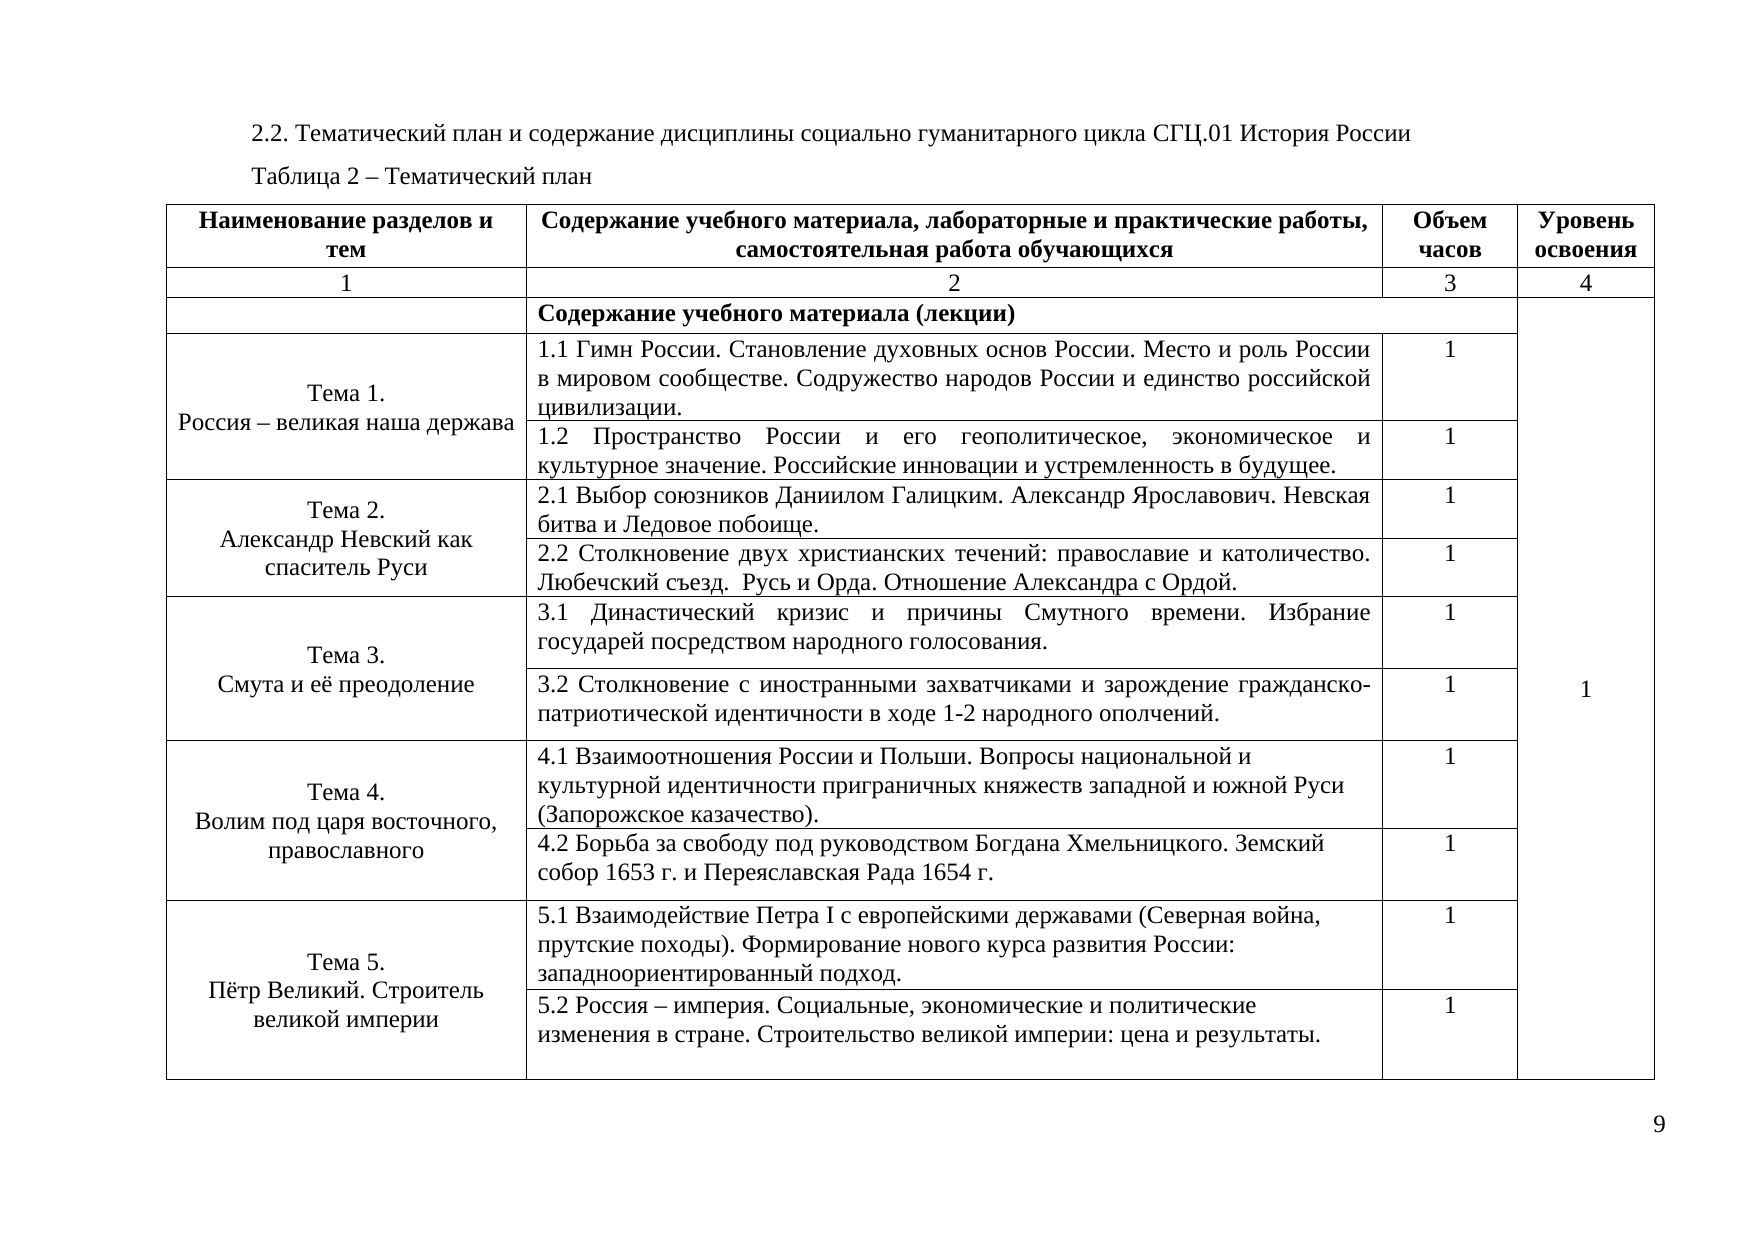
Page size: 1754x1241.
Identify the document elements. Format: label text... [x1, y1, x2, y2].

table_cell [167, 298, 526, 333]
table_cell 3.2 Столкновение с иностранными захватчиками и зарождение гражданско-патриотической идентичности в ходе 1-2 народного ополчений. [527, 669, 1382, 740]
table_cell Тема 3. Смута и её преодоление [167, 597, 526, 740]
table_cell Содержание учебного материала (лекции) [527, 298, 1517, 333]
table_cell 1 [1383, 741, 1517, 827]
table_header Содержание учебного материала, лабораторные и практические работы, самостоятельная работа обучающихся [527, 205, 1382, 267]
text 2.2. Тематический план и содержание дисциплины социально гуманитарного цикла СГЦ.01 История России [251, 118, 1665, 147]
table_cell 1 [1383, 990, 1517, 1079]
table_header Наименование разделов и тем [167, 205, 526, 267]
table_header Уровень освоения [1518, 205, 1654, 267]
table_cell 1 [1383, 829, 1517, 899]
table_cell 1 [1383, 421, 1517, 479]
table_header Объем часов [1383, 205, 1517, 267]
table_cell Тема 1. Россия – великая наша держава [167, 334, 526, 479]
table_cell 1.1 Гимн России. Становление духовных основ России. Место и роль России в мировом сообществе. Содружество народов России и единство российской цивилизации. [527, 334, 1382, 420]
table_cell 1 [1383, 334, 1517, 420]
table_cell 1.2 Пространство России и его геополитическое, экономическое и культурное значение. Российские инновации и устремленность в будущее. [527, 421, 1382, 479]
table_cell 1 [1383, 597, 1517, 668]
table_cell 1 [1383, 480, 1517, 537]
table_cell Тема 5. Пётр Великий. Строитель великой империи [167, 901, 526, 1079]
table_cell 2.2 Столкновение двух христианских течений: православие и католичество. Любечский съезд. Русь и Орда. Отношение Александра с Ордой. [527, 539, 1382, 596]
table_cell 4.1 Взаимоотношения России и Польши. Вопросы национальной и культурной идентичности приграничных княжеств западной и южной Руси (Запорожское казачество). [527, 741, 1382, 827]
table_cell Тема 2. Александр Невский как спаситель Руси [167, 480, 526, 596]
table_cell 3 [1383, 268, 1517, 297]
text Таблица 2 – Тематический план [177, 161, 1665, 190]
table_cell 1 [1383, 901, 1517, 989]
table_cell 1 [1383, 539, 1517, 596]
table_cell 2 [527, 268, 1382, 297]
table_cell 4 [1518, 268, 1654, 297]
table_cell 1 [1518, 298, 1654, 1079]
table_cell 4.2 Борьба за свободу под руководством Богдана Хмельницкого. Земский собор 1653 г. и Переяславская Рада 1654 г. [527, 829, 1382, 899]
table_cell Тема 4. Волим под царя восточного, православного [167, 741, 526, 899]
table_cell 2.1 Выбор союзников Даниилом Галицким. Александр Ярославович. Невская битва и Ледовое побоище. [527, 480, 1382, 537]
table_cell 1 [167, 268, 526, 297]
table_cell 5.1 Взаимодействие Петра I с европейскими державами (Северная война, прутские походы). Формирование нового курса развития России: западноориентированный подход. [527, 901, 1382, 989]
table_cell 5.2 Россия – империя. Социальные, экономические и политические изменения в стране. Строительство великой империи: цена и результаты. [527, 990, 1382, 1079]
table_cell 1 [1383, 669, 1517, 740]
table_cell 3.1 Династический кризис и причины Смутного времени. Избрание государей посредством народного голосования. [527, 597, 1382, 668]
